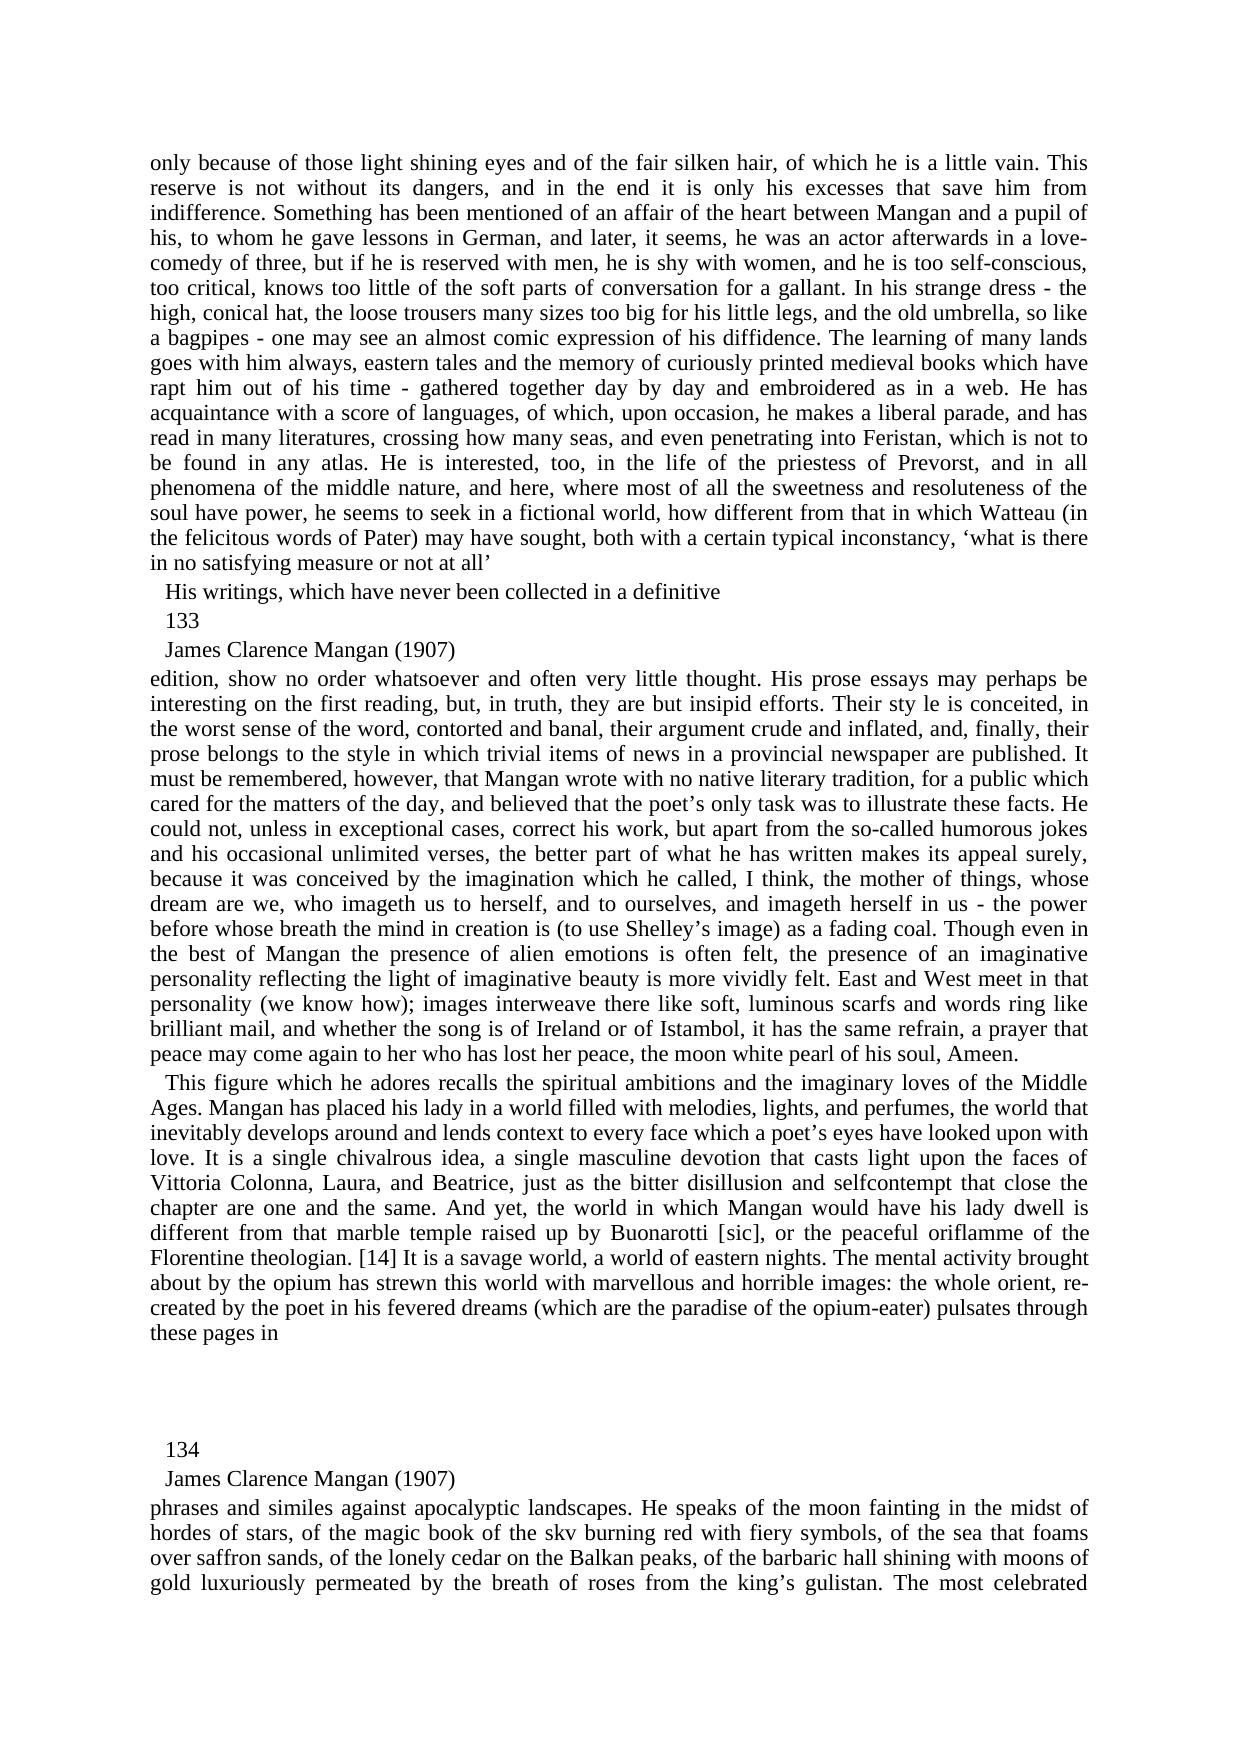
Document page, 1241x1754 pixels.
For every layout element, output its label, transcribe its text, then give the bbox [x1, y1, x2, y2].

text This figure which he adores recalls the spiritual ambitions and the imaginary loves of the Middle Ages. Mangan has placed his lady in a world filled with melodies, lights, and perfumes, the world that inevitably develops around and lends context to every face which a poet’s eyes have looked upon with love. It is a single chivalrous idea, a single masculine devotion that casts light upon the faces of Vittoria Colonna, Laura, and Beatrice, just as the bitter disillusion and selfcontempt that close the chapter are one and the same. And yet, the world in which Mangan would have his lady dwell is different from that marble temple raised up by Buonarotti [sic], or the peaceful oriflamme of the Florentine theologian. [14] It is a savage world, a world of eastern nights. The mental activity brought about by the opium has strewn this world with marvellous and horrible images: the whole orient, re-created by the poet in his fevered dreams (which are the paradise of the opium-eater) pulsates through these pages in [150, 1071, 1090, 1346]
text edition, show no order whatsoever and often very little thought. His prose essays may perhaps be interesting on the first reading, but, in truth, they are but insipid efforts. Their sty le is conceited, in the worst sense of the word, contorted and banal, their argument crude and inflated, and, finally, their prose belongs to the style in which trivial items of news in a provincial newspaper are published. It must be remembered, however, that Mangan wrote with no native literary tradition, for a public which cared for the matters of the day, and believed that the poet’s only task was to illustrate these facts. He could not, unless in exceptional cases, correct his work, but apart from the so-called humorous jokes and his occasional unlimited verses, the better part of what he has written makes its appeal surely, because it was conceived by the imagination which he called, I think, the mother of things, whose dream are we, who imageth us to herself, and to ourselves, and imageth herself in us - the power before whose breath the mind in creation is (to use Shelley’s image) as a fading coal. Though even in the best of Mangan the presence of alien emotions is often felt, the presence of an imaginative personality reflecting the light of imaginative beauty is more vividly felt. East and West meet in that personality (we know how); images interweave there like soft, luminous scarfs and words ring like brilliant mail, and whether the song is of Ireland or of Istambol, it has the same refrain, a prayer that peace may come again to her who has lost her peace, the moon white pearl of his soul, Ameen. [150, 667, 1090, 1067]
text His writings, which have never been collected in a definitive [150, 579, 1090, 604]
text 134 [150, 1437, 1090, 1462]
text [150, 1496, 1090, 1596]
text James Clarence Mangan (1907) [150, 637, 1090, 662]
text James Clarence Mangan (1907) [150, 1467, 1090, 1492]
text 133 [150, 608, 1090, 633]
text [150, 150, 1090, 575]
